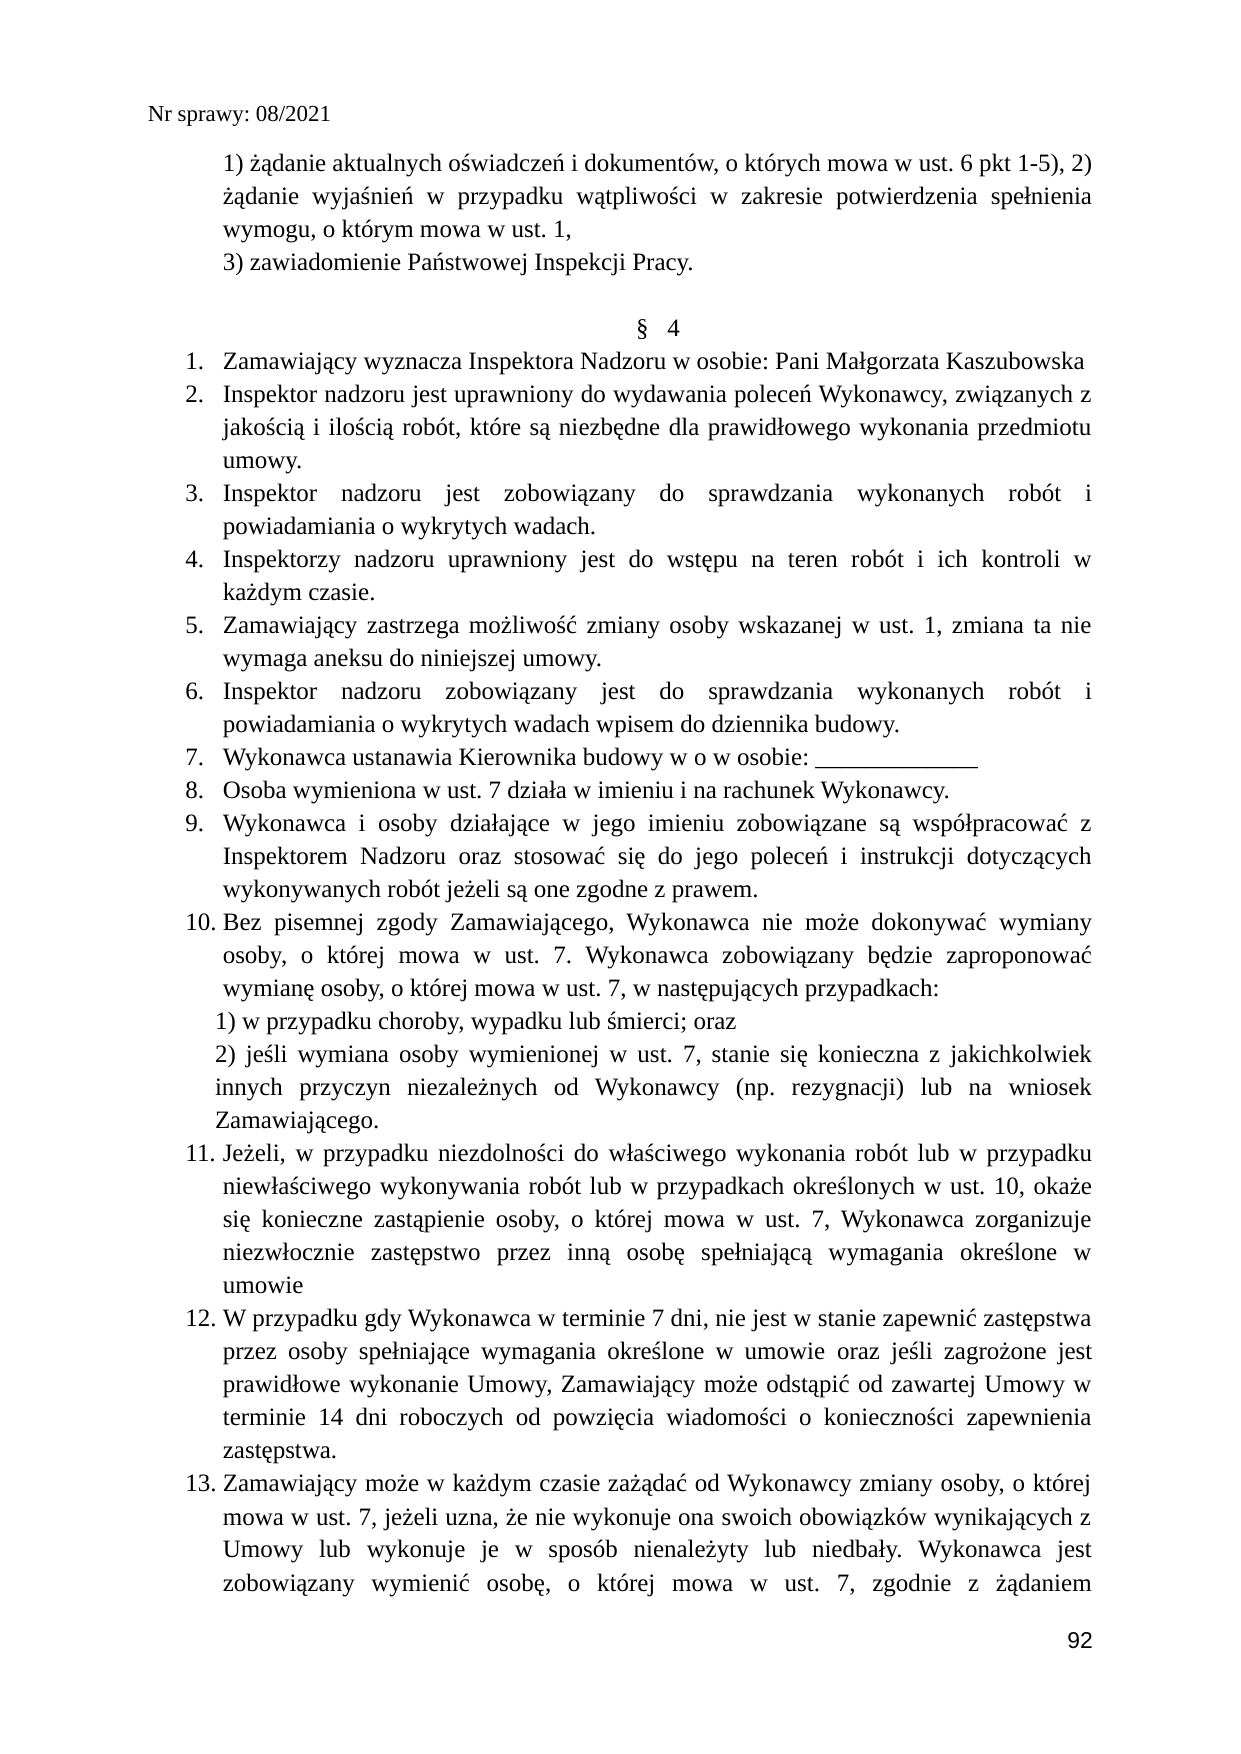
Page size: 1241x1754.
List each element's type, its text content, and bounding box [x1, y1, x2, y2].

text 1) w przypadku choroby, wypadku lub śmierci; oraz [215, 1006, 1092, 1035]
list Bez pisemnej zgody Zamawiającego, Wykonawca nie może dokonywać wymiany osoby, o której mowa w ust. 7. Wykonawca zobowiązany będzie zaproponować wymianę osoby, o której mowa w ust. 7, w następujących przypadkach: [185, 907, 1092, 1002]
list Zamawiający wyznacza Inspektora Nadzoru w osobie: Pani Małgorzata Kaszubowska [185, 346, 1092, 374]
list Inspektorzy nadzoru uprawniony jest do wstępu na teren robót i ich kontroli w każdym czasie. [185, 544, 1092, 606]
text 1) żądanie aktualnych oświadczeń i dokumentów, o których mowa w ust. 6 pkt 1-5), 2) żądanie wyjaśnień w przypadku wątpliwości w zakresie potwierdzenia spełnienia wymogu, o którym mowa w ust. 1, [223, 148, 1092, 242]
list Wykonawca ustanawia Kierownika budowy w o w osobie: _____________ [185, 742, 1092, 771]
list Inspektor nadzoru jest uprawniony do wydawania poleceń Wykonawcy, związanych z jakością i ilością robót, które są niezbędne dla prawidłowego wykonania przedmiotu umowy. [185, 379, 1092, 474]
list Wykonawca i osoby działające w jego imieniu zobowiązane są współpracować z Inspektorem Nadzoru oraz stosować się do jego poleceń i instrukcji dotyczących wykonywanych robót jeżeli są one zgodne z prawem. [185, 808, 1092, 903]
list Inspektor nadzoru jest zobowiązany do sprawdzania wykonanych robót i powiadamiania o wykrytych wadach. [185, 478, 1092, 540]
text § 4 [223, 313, 1092, 342]
text 3) zawiadomienie Państwowej Inspekcji Pracy. [223, 247, 1092, 276]
text 2) jeśli wymiana osoby wymienionej w ust. 7, stanie się konieczna z jakichkolwiek innych przyczyn niezależnych od Wykonawcy (np. rezygnacji) lub na wniosek Zamawiającego. [215, 1039, 1092, 1134]
list Jeżeli, w przypadku niezdolności do właściwego wykonania robót lub w przypadku niewłaściwego wykonywania robót lub w przypadkach określonych w ust. 10, okaże się konieczne zastąpienie osoby, o której mowa w ust. 7, Wykonawca zorganizuje niezwłocznie zastępstwo przez inną osobę spełniającą wymagania określone w umowie [185, 1138, 1092, 1299]
list W przypadku gdy Wykonawca w terminie 7 dni, nie jest w stanie zapewnić zastępstwa przez osoby spełniające wymagania określone w umowie oraz jeśli zagrożone jest prawidłowe wykonanie Umowy, Zamawiający może odstąpić od zawartej Umowy w terminie 14 dni roboczych od powzięcia wiadomości o konieczności zapewnienia zastępstwa. [185, 1303, 1092, 1464]
list Osoba wymieniona w ust. 7 działa w imieniu i na rachunek Wykonawcy. [185, 775, 1092, 804]
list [185, 1468, 1092, 1596]
list Zamawiający zastrzega możliwość zmiany osoby wskazanej w ust. 1, zmiana ta nie wymaga aneksu do niniejszej umowy. [185, 610, 1092, 672]
list Inspektor nadzoru zobowiązany jest do sprawdzania wykonanych robót i powiadamiania o wykrytych wadach wpisem do dziennika budowy. [185, 676, 1092, 738]
